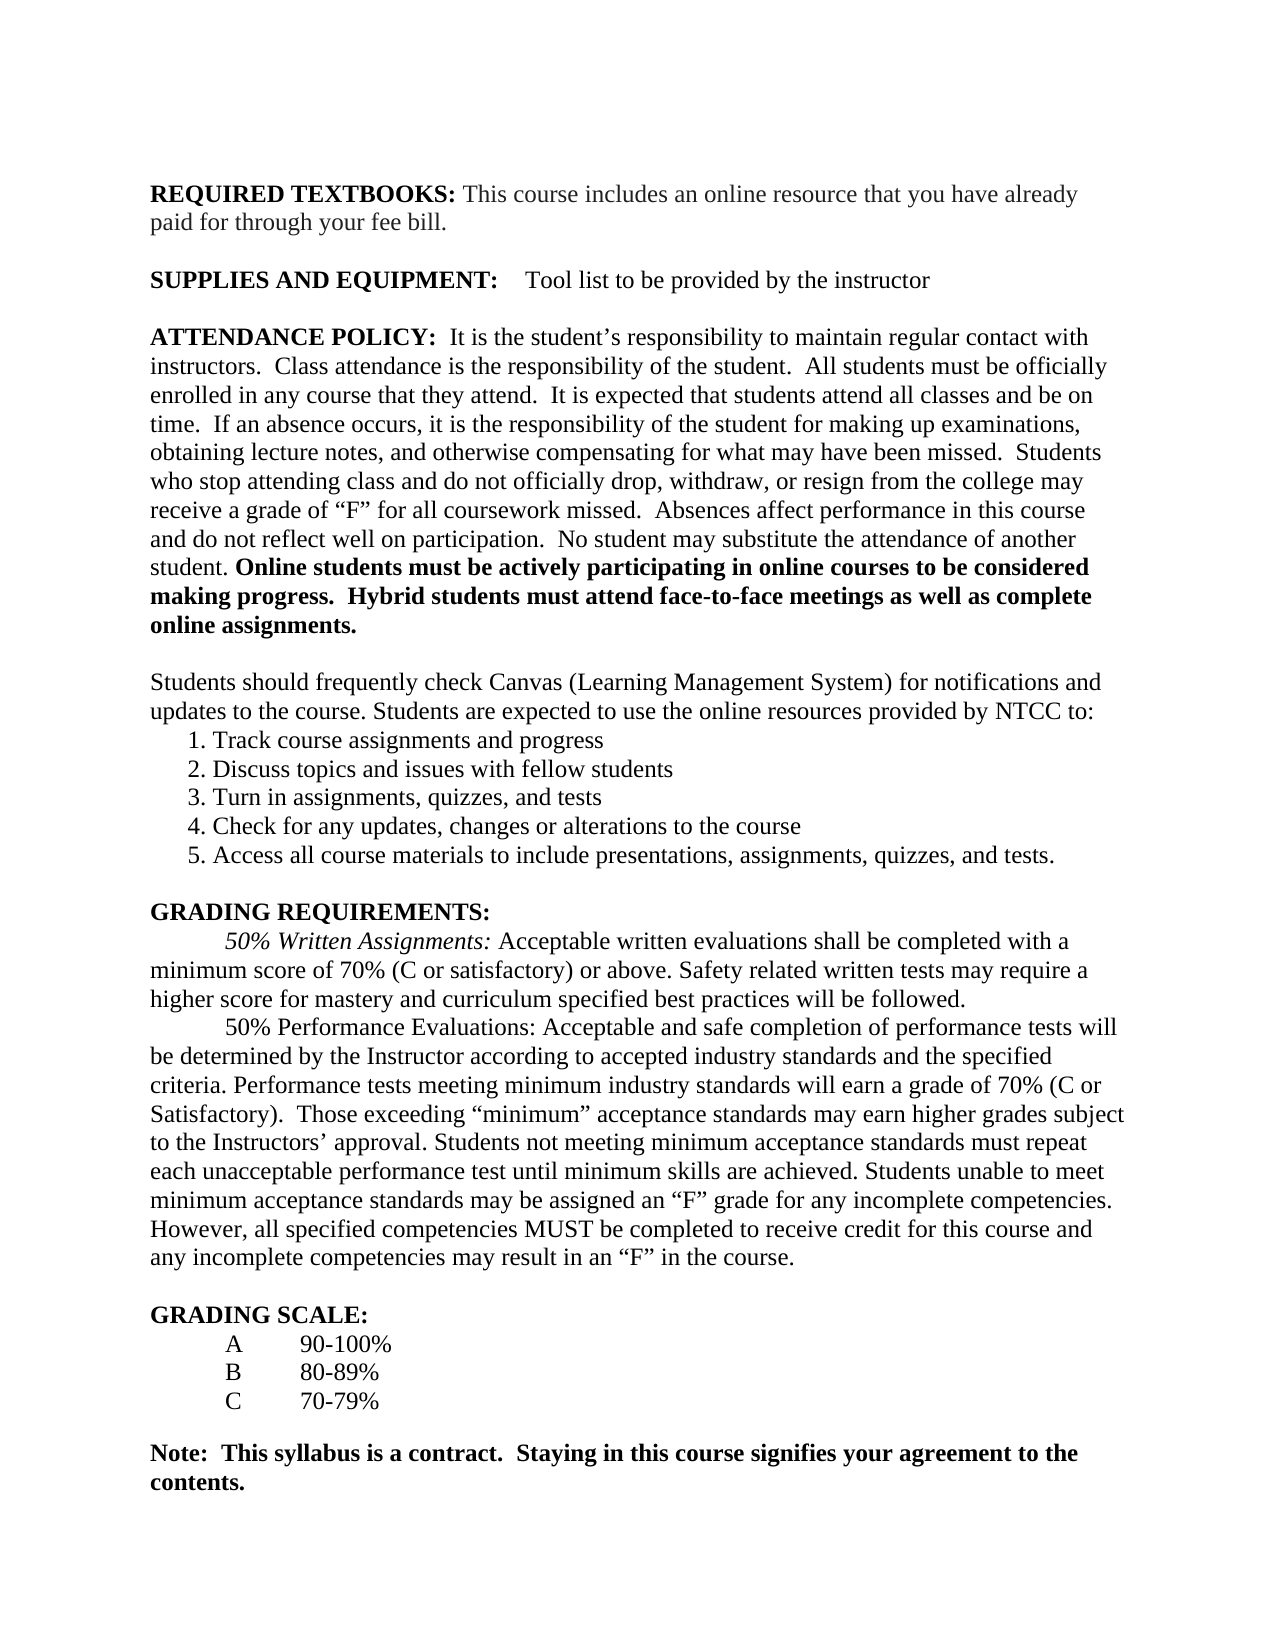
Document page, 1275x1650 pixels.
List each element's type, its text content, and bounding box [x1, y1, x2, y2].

text 3. Turn in assignments, quizzes, and tests [187, 782, 1125, 811]
text A 90-100% [150, 1329, 1125, 1357]
text B 80-89% [150, 1357, 1125, 1386]
text SUPPLIES AND EQUIPMENT: Tool list to be provided by the instructor [150, 265, 1125, 294]
text Students should frequently check Canvas (Learning Management System) for notifications and updates to the course. Students are expected to use the online resources provided by NTCC to: [150, 667, 1125, 725]
text 1. Track course assignments and progress [187, 725, 1125, 754]
text ATTENDANCE POLICY: It is the student’s responsibility to maintain regular contact with instructors. Class attendance is the responsibility of the student. All students must be officially enrolled in any course that they attend. It is expected that students attend all classes and be on time. If an absence occurs, it is the responsibility of the student for making up examinations, obtaining lecture notes, and otherwise compensating for what may have been missed. Students who stop attending class and do not officially drop, withdraw, or resign from the college may receive a grade of “F” for all coursework missed. Absences affect performance in this course and do not reflect well on participation. No student may substitute the attendance of another student. Online students must be actively participating in online courses to be considered making progress. Hybrid students must attend face-to-face meetings as well as complete online assignments. [150, 322, 1125, 639]
text 50% Performance Evaluations: Acceptable and safe completion of performance tests will be determined by the Instructor according to accepted industry standards and the specified criteria. Performance tests meeting minimum industry standards will earn a grade of 70% (C or Satisfactory). Those exceeding “minimum” acceptance standards may earn higher grades subject to the Instructors’ approval. Students not meeting minimum acceptance standards must repeat each unacceptable performance test until minimum skills are achieved. Students unable to meet minimum acceptance standards may be assigned an “F” grade for any incomplete competencies. However, all specified competencies MUST be completed to receive credit for this course and any incomplete competencies may result in an “F” in the course. [150, 1012, 1125, 1271]
text 2. Discuss topics and issues with fellow students [187, 754, 1125, 782]
text GRADING SCALE: [150, 1300, 1125, 1329]
subtitle GRADING REQUIREMENTS: [150, 897, 1125, 926]
text C 70-79% [150, 1386, 1125, 1415]
text 5. Access all course materials to include presentations, assignments, quizzes, and tests. [187, 840, 1125, 869]
text REQUIRED TEXTBOOKS: This course includes an online resource that you have already paid for through your fee bill. [150, 179, 1125, 236]
text 4. Check for any updates, changes or alterations to the course [187, 811, 1125, 840]
subtitle 50% Written Assignments: Acceptable written evaluations shall be completed with a minimum score of 70% (C or satisfactory) or above. Safety related written tests may require a higher score for mastery and curriculum specified best practices will be followed. [150, 926, 1125, 1012]
